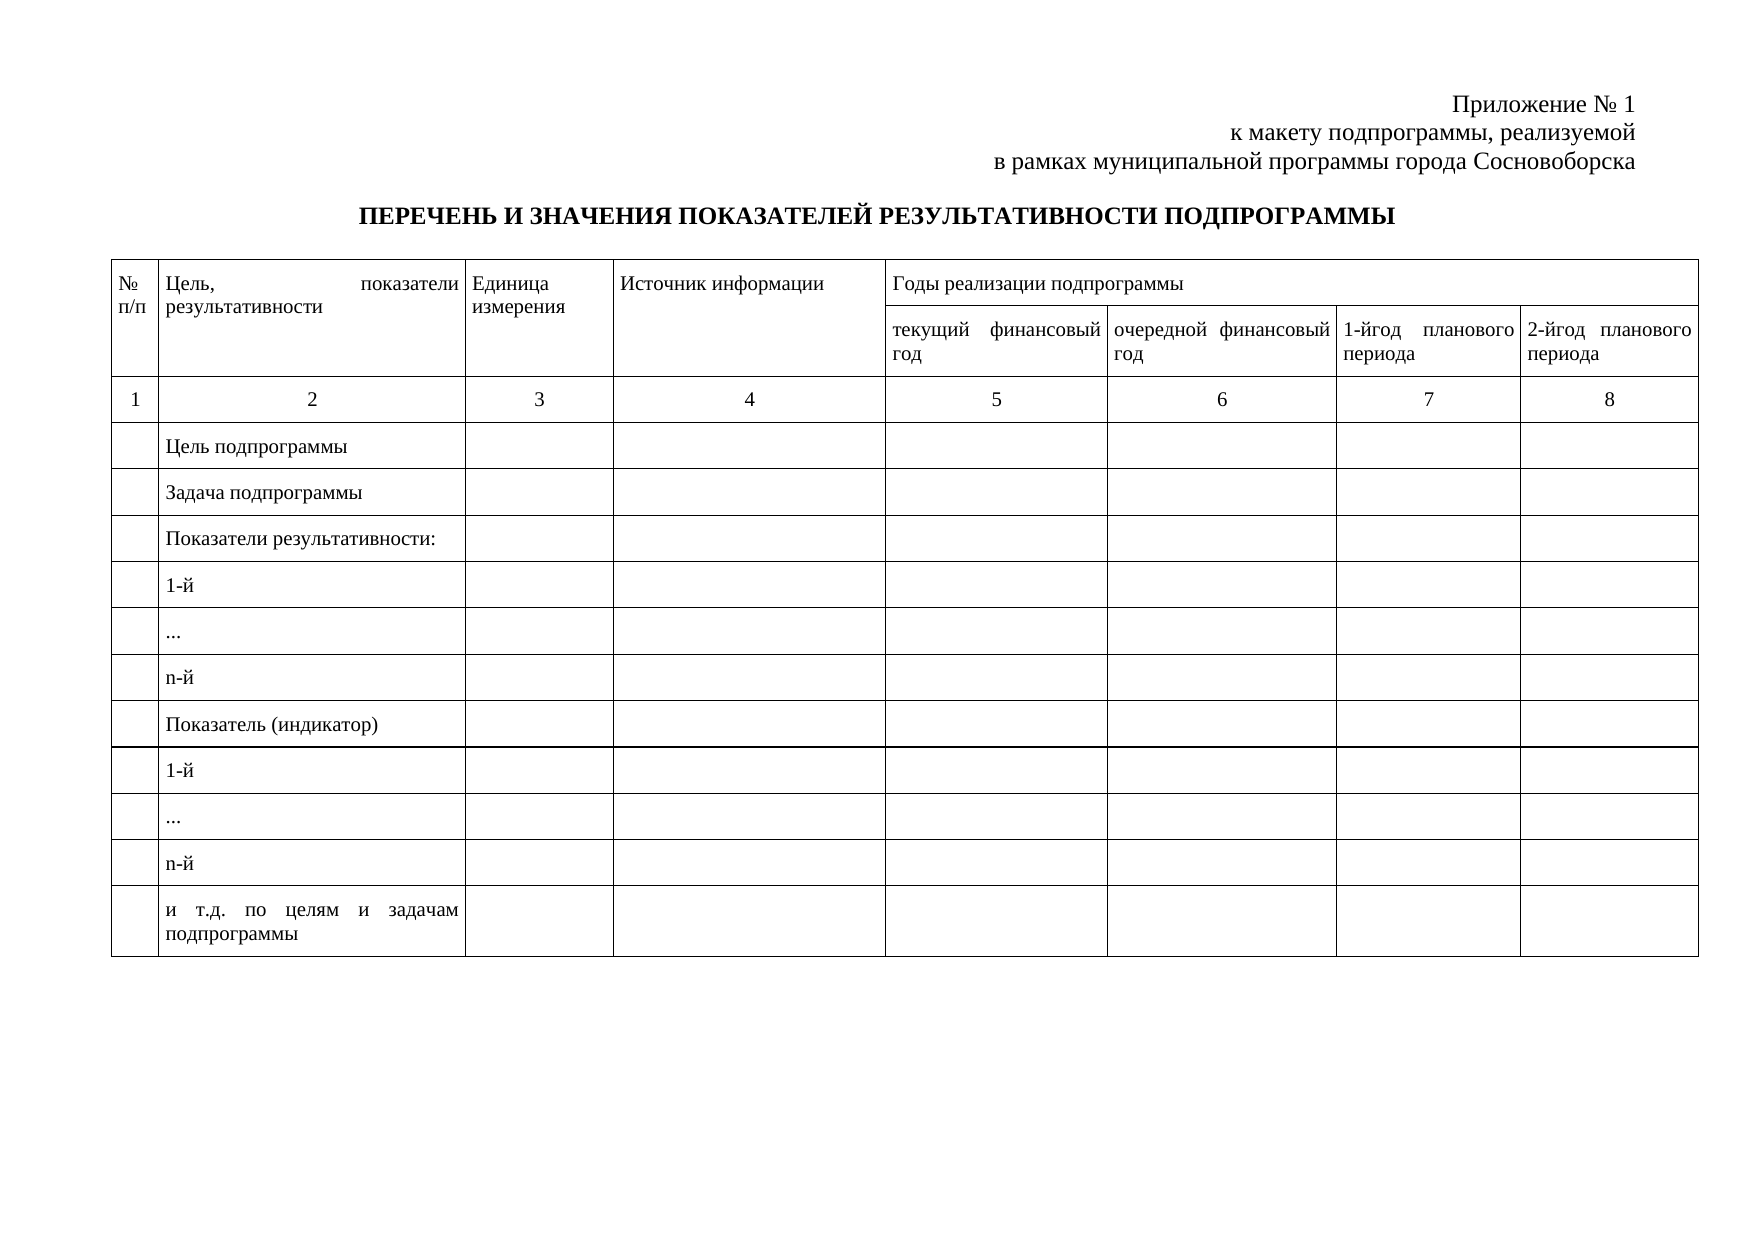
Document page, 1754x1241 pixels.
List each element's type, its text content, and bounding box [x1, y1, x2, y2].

table_cell [466, 423, 613, 468]
table_cell [466, 608, 613, 654]
table_cell [1108, 701, 1336, 746]
table_cell [1521, 469, 1698, 514]
table_cell [1521, 840, 1698, 885]
table_cell [466, 748, 613, 793]
table_cell [466, 562, 613, 607]
table_cell [1337, 608, 1520, 654]
table_cell [112, 562, 158, 607]
table_cell [466, 516, 613, 561]
table_cell 1-й [159, 562, 465, 607]
table_cell [1337, 562, 1520, 607]
table_cell [1337, 516, 1520, 561]
table_cell [112, 608, 158, 654]
table_cell [614, 423, 885, 468]
table_cell [1108, 516, 1336, 561]
table_cell [886, 655, 1107, 700]
table_cell [886, 469, 1107, 514]
table_cell [1108, 423, 1336, 468]
table_cell [1521, 655, 1698, 700]
table_cell [1108, 840, 1336, 885]
table_cell [1337, 794, 1520, 839]
table_cell Показатели результативности: [159, 516, 465, 561]
table_header Цель, показатели результативности [159, 260, 465, 376]
table_cell [466, 701, 613, 746]
table_header Источник информации [614, 260, 885, 376]
table_cell 1 [112, 377, 158, 422]
table_cell [1337, 701, 1520, 746]
table_cell [1337, 886, 1520, 956]
table_cell [1521, 794, 1698, 839]
table_cell [1521, 516, 1698, 561]
title ПЕРЕЧЕНЬ И ЗНАЧЕНИЯ ПОКАЗАТЕЛЕЙ РЕЗУЛЬТАТИВНОСТИ ПОДПРОГРАММЫ [118, 201, 1636, 230]
table_cell текущий финансовый год [886, 306, 1107, 376]
table_cell 2 [159, 377, 465, 422]
table_cell n-й [159, 840, 465, 885]
table_cell [886, 562, 1107, 607]
table_header № п/п [112, 260, 158, 376]
table_cell [614, 701, 885, 746]
table_cell [1337, 423, 1520, 468]
table_cell [1521, 886, 1698, 956]
table_cell [112, 423, 158, 468]
table_cell [112, 886, 158, 956]
table_cell 8 [1521, 377, 1698, 422]
table_cell [886, 886, 1107, 956]
table_cell и т.д. по целям и задачам подпрограммы [159, 886, 465, 956]
table_cell [466, 840, 613, 885]
table_cell [886, 516, 1107, 561]
table_cell [614, 655, 885, 700]
table_cell ... [159, 794, 465, 839]
table_cell ... [159, 608, 465, 654]
table_cell [614, 794, 885, 839]
table_cell [1108, 886, 1336, 956]
table_cell n-й [159, 655, 465, 700]
table_cell [1337, 748, 1520, 793]
table_cell Цель подпрограммы [159, 423, 465, 468]
table_cell [614, 840, 885, 885]
table_header Единица измерения [466, 260, 613, 376]
table_cell очередной финансовый год [1108, 306, 1336, 376]
table_cell [1108, 794, 1336, 839]
table_cell [614, 886, 885, 956]
table_cell [886, 794, 1107, 839]
text к макету подпрограммы, реализуемой [118, 117, 1636, 146]
table_cell [1521, 748, 1698, 793]
table_cell [1337, 655, 1520, 700]
table_cell [1337, 840, 1520, 885]
table_cell 4 [614, 377, 885, 422]
table_cell [614, 608, 885, 654]
table_cell [614, 562, 885, 607]
table_cell 5 [886, 377, 1107, 422]
table_cell [886, 701, 1107, 746]
table_cell [886, 748, 1107, 793]
table_cell [1108, 562, 1336, 607]
table_cell [614, 516, 885, 561]
table_cell [112, 748, 158, 793]
table_cell Показатель (индикатор) [159, 701, 465, 746]
table_cell [112, 701, 158, 746]
table_cell [1108, 655, 1336, 700]
table_cell [1521, 701, 1698, 746]
table_cell [112, 469, 158, 514]
table_cell [614, 748, 885, 793]
table_cell [112, 516, 158, 561]
table_cell [1521, 423, 1698, 468]
table_cell [1108, 608, 1336, 654]
table_cell Задача подпрограммы [159, 469, 465, 514]
table_cell [1521, 608, 1698, 654]
table_cell [466, 794, 613, 839]
table_cell [466, 655, 613, 700]
text в рамках муниципальной программы города Сосновоборска [118, 146, 1636, 175]
table_cell [112, 655, 158, 700]
table_cell [1108, 748, 1336, 793]
table_cell [886, 423, 1107, 468]
table_cell [886, 840, 1107, 885]
table_cell [1337, 469, 1520, 514]
table_cell [112, 794, 158, 839]
table_cell 7 [1337, 377, 1520, 422]
table_cell 1-йгод планового периода [1337, 306, 1520, 376]
table_cell [614, 469, 885, 514]
table_cell 2-йгод планового периода [1521, 306, 1698, 376]
table_cell [886, 608, 1107, 654]
table_cell [1108, 469, 1336, 514]
table_cell 3 [466, 377, 613, 422]
table_cell [466, 469, 613, 514]
table_cell 1-й [159, 748, 465, 793]
table_cell [466, 886, 613, 956]
table_cell [112, 840, 158, 885]
table_cell 6 [1108, 377, 1336, 422]
text Приложение № 1 [118, 89, 1636, 117]
table_header Годы реализации подпрограммы [886, 260, 1698, 305]
table_cell [1521, 562, 1698, 607]
